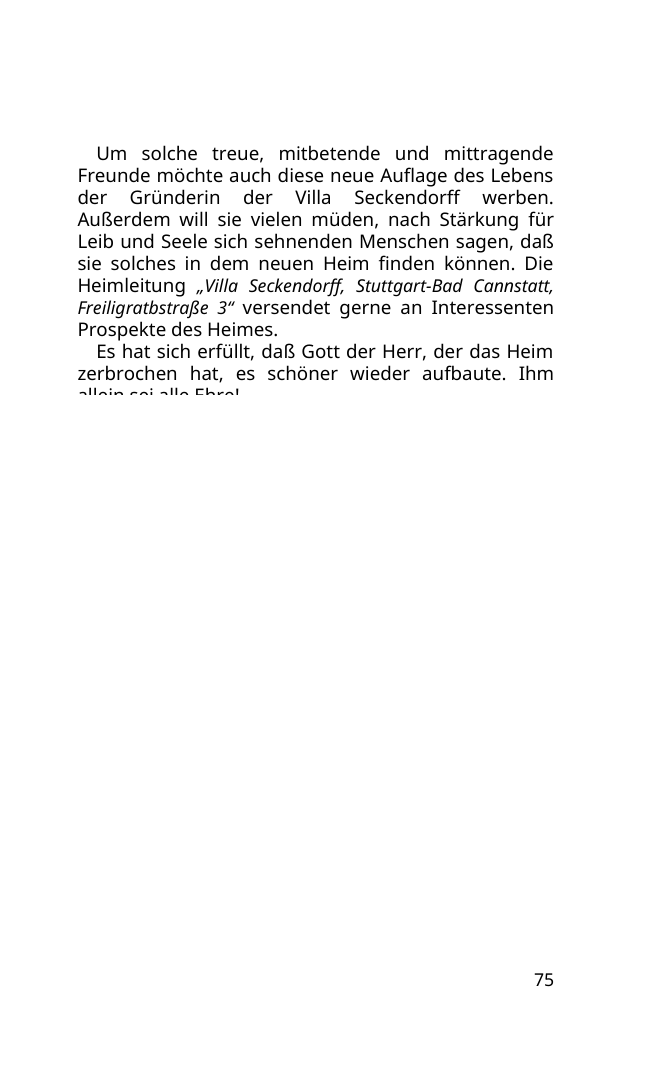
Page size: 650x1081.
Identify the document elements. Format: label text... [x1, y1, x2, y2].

text Um solche treue, mitbetende und mittragende Freunde möchte auch diese neue Auflage des Lebens der Gründerin der Villa Seckendorff werben. Außerdem will sie vielen müden, nach Stärkung für Leib und Seele sich sehnenden Menschen sagen, daß sie solches in dem neuen Heim finden können. Die Heimleitung „Villa Seckendorff, Stuttgart-Bad Cannstatt, Freiligratbstraße 3“ versendet gerne an Interessenten Prospekte des Heimes. [77, 143, 554, 341]
text Es hat sich erfüllt, daß Gott der Herr, der das Heim zerbrochen hat, es schöner wieder aufbaute. Ihm allein sei alle Ehre! [77, 341, 554, 394]
text 75 [534, 972, 554, 990]
